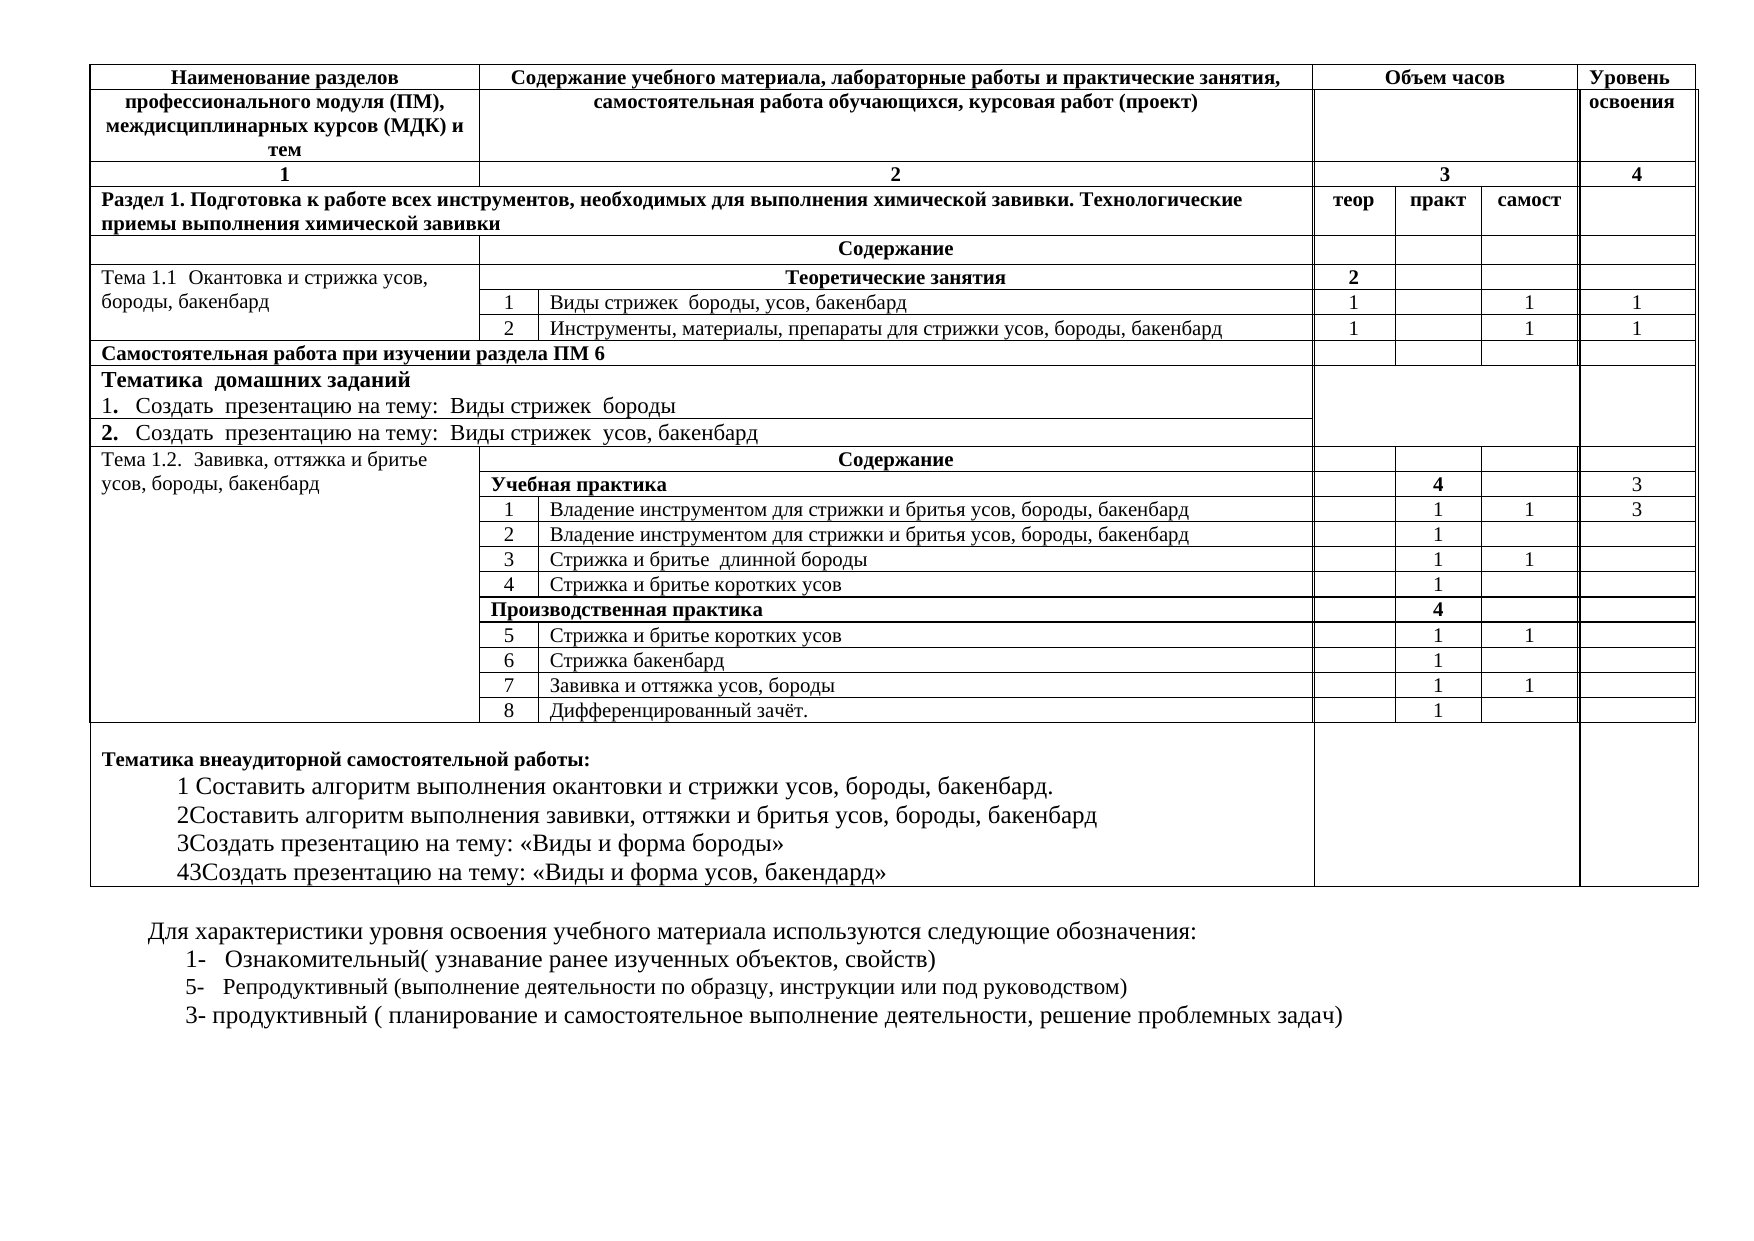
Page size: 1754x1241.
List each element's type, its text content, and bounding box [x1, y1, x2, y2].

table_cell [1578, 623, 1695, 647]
table_cell [91, 236, 479, 264]
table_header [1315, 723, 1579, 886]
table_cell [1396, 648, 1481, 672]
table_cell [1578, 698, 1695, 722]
table_cell Тема 1.1 Окантовка и стрижка усов, бороды, бакенбард [91, 265, 479, 339]
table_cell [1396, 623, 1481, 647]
table_cell [1396, 341, 1481, 364]
table_cell 1 [91, 162, 479, 186]
table_header Содержание учебного материала, лабораторные работы и практические занятия, самостоятельная работа обучающихся, курсовая работ (проект) [480, 65, 1312, 161]
table_cell 4 [1396, 472, 1481, 496]
table_cell 3 [1578, 472, 1695, 496]
table_cell [1313, 547, 1395, 571]
table_cell [1578, 341, 1695, 364]
text Для характеристики уровня освоения учебного материала используются следующие обозначения: [148, 916, 1665, 944]
table_header Уровень освоения [1578, 65, 1695, 161]
table_cell [1396, 315, 1481, 339]
table_cell [1313, 497, 1395, 521]
table_header Объем часов [1313, 65, 1577, 161]
table_cell 1 [480, 290, 538, 314]
table_cell Производственная практика [480, 598, 1312, 621]
table_cell Инструменты, материалы, препараты для стрижки усов, бороды, бакенбард [539, 315, 1312, 339]
table_cell 2 [480, 522, 538, 546]
table_cell 3 [1313, 162, 1577, 186]
table_cell Содержание [480, 236, 1312, 264]
table_cell Тема 1.2. Завивка, оттяжка и бритье усов, бороды, бакенбард [91, 447, 479, 722]
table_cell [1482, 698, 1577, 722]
table_cell 2 [480, 162, 1312, 186]
table_cell 2 [1313, 265, 1395, 289]
table_cell [1578, 572, 1695, 596]
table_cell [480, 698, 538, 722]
table_cell 1 [1396, 497, 1481, 521]
table_cell 4 [1578, 162, 1695, 186]
table_cell 1 [1396, 522, 1481, 546]
table_cell 1 [1396, 572, 1481, 596]
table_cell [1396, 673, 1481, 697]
table_cell Стрижка и бритье длинной бороды [539, 547, 1312, 571]
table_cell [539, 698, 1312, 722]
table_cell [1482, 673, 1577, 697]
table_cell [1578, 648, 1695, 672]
table_cell Виды стрижек бороды, усов, бакенбард [539, 290, 1312, 314]
table_cell теор [1313, 187, 1395, 235]
table_cell 1 [480, 497, 538, 521]
table_cell 3 [1578, 497, 1695, 521]
table_cell 1 [1313, 315, 1395, 339]
table_cell Тематика домашних заданий 1. Создать презентацию на тему: Виды стрижек бороды [91, 366, 1312, 418]
table_cell 4 [480, 572, 538, 596]
table_cell [1396, 447, 1481, 471]
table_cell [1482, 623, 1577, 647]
table_cell Владение инструментом для стрижки и бритья усов, бороды, бакенбард [539, 522, 1312, 546]
table_cell Учебная практика [480, 472, 1312, 496]
table_header Наименование разделов профессионального модуля (ПМ), междисциплинарных курсов (МДК) и тем [91, 65, 479, 161]
table_cell 4 [1396, 598, 1481, 621]
table_cell [1482, 472, 1577, 496]
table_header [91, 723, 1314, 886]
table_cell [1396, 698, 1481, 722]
table_cell 1 [1482, 497, 1577, 521]
table_cell [1313, 341, 1395, 364]
table_cell [1578, 236, 1695, 264]
table_cell [1482, 522, 1577, 546]
table_cell 1 [1578, 315, 1695, 339]
table_cell [1313, 522, 1395, 546]
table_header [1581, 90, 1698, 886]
table_cell [1396, 236, 1481, 264]
table_cell [1313, 447, 1395, 471]
table_cell самост [1482, 187, 1577, 235]
table_cell Теоретические занятия [480, 265, 1312, 289]
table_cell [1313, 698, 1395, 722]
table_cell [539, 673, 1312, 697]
table_cell [1578, 265, 1695, 289]
table_cell [1396, 290, 1481, 314]
text 3- продуктивный ( планирование и самостоятельное выполнение деятельности, решение проблемных задач) [148, 1000, 1665, 1028]
table_cell [1578, 447, 1695, 471]
table_cell Самостоятельная работа при изучении раздела ПМ 6 [91, 341, 1312, 364]
table_cell практ [1396, 187, 1481, 235]
table_cell [1578, 547, 1695, 571]
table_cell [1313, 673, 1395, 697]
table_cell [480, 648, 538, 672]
table_cell [1578, 598, 1695, 621]
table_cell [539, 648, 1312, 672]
table_cell [1313, 623, 1395, 647]
table_cell [1578, 522, 1695, 546]
table_cell [1482, 572, 1577, 596]
table_cell 5 [480, 623, 538, 647]
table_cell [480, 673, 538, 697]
table_cell 1 [1482, 290, 1577, 314]
table_cell 1 [1396, 547, 1481, 571]
table_cell 3 [480, 547, 538, 571]
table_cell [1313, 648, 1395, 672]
table_cell Стрижка и бритье коротких усов [539, 623, 1312, 647]
table_cell [1396, 265, 1481, 289]
table_cell [1482, 265, 1577, 289]
table_cell [1482, 341, 1577, 364]
table_cell Владение инструментом для стрижки и бритья усов, бороды, бакенбард [539, 497, 1312, 521]
table_cell [1313, 236, 1395, 264]
table_cell [1313, 366, 1695, 446]
table_cell 2. Создать презентацию на тему: Виды стрижек усов, бакенбард [91, 419, 1312, 446]
table_cell 1 [1482, 315, 1577, 339]
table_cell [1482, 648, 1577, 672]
table_cell 1 [1578, 290, 1695, 314]
table_cell 2 [480, 315, 538, 339]
table_cell [1482, 236, 1577, 264]
table_cell Раздел 1. Подготовка к работе всех инструментов, необходимых для выполнения химической завивки. Технологические приемы выполнения химической завивки [91, 187, 1312, 235]
text 1- Ознакомительный( узнавание ранее изученных объектов, свойств) [185, 944, 1665, 973]
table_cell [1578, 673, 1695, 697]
table_cell [1313, 598, 1395, 621]
table_cell Содержание [480, 447, 1312, 471]
list Репродуктивный (выполнение деятельности по образцу, инструкции или под руководством) [185, 973, 1665, 1000]
table_cell 1 [1313, 290, 1395, 314]
table_cell [1578, 187, 1695, 235]
table_cell [1313, 472, 1395, 496]
table_cell 1 [1482, 547, 1577, 571]
table_cell [1482, 598, 1577, 621]
table_cell [1482, 447, 1577, 471]
table_cell [1313, 572, 1395, 596]
table_cell Стрижка и бритье коротких усов [539, 572, 1312, 596]
